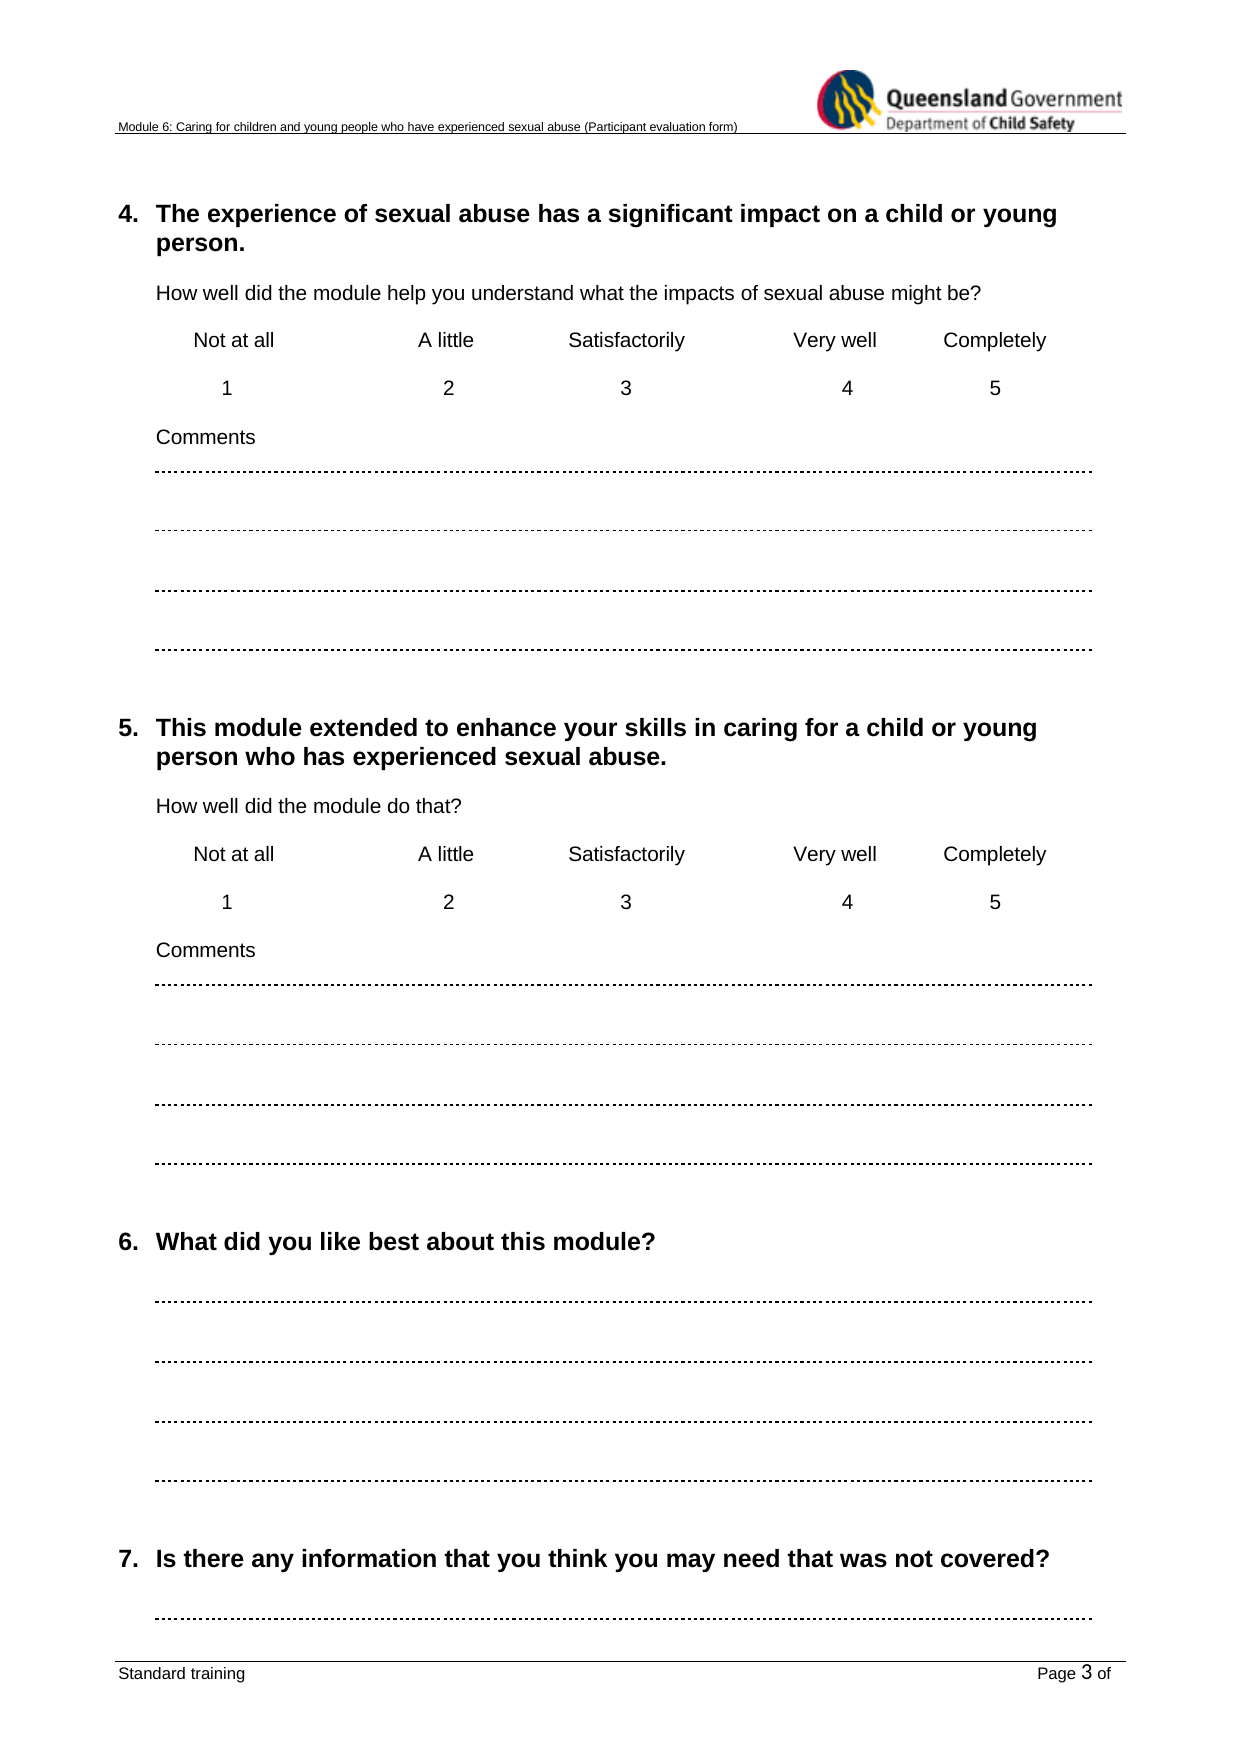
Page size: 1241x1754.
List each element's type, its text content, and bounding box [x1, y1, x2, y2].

text Not at all A little Satisfactorily Very well Completely 1 2 3 4 5 [193, 842, 1048, 914]
text Not at all A little Satisfactorily Very well Completely 1 2 3 4 5 [193, 328, 1048, 400]
text Comments [156, 938, 1138, 962]
text How well did the module help you understand what the impacts of sexual abuse might be? [156, 280, 1138, 304]
picture [817, 70, 1123, 132]
list Is there any information that you think you may need that was not covered? [118, 1544, 1138, 1572]
list The experience of sexual abuse has a significant impact on a child or young person. [118, 199, 1061, 256]
list This module extended to enhance your skills in caring for a child or young person who has experienced sexual abuse. [118, 713, 1041, 770]
text How well did the module do that? [156, 794, 1138, 818]
text Comments [156, 424, 1138, 448]
list What did you like best about this module? [118, 1227, 1138, 1255]
